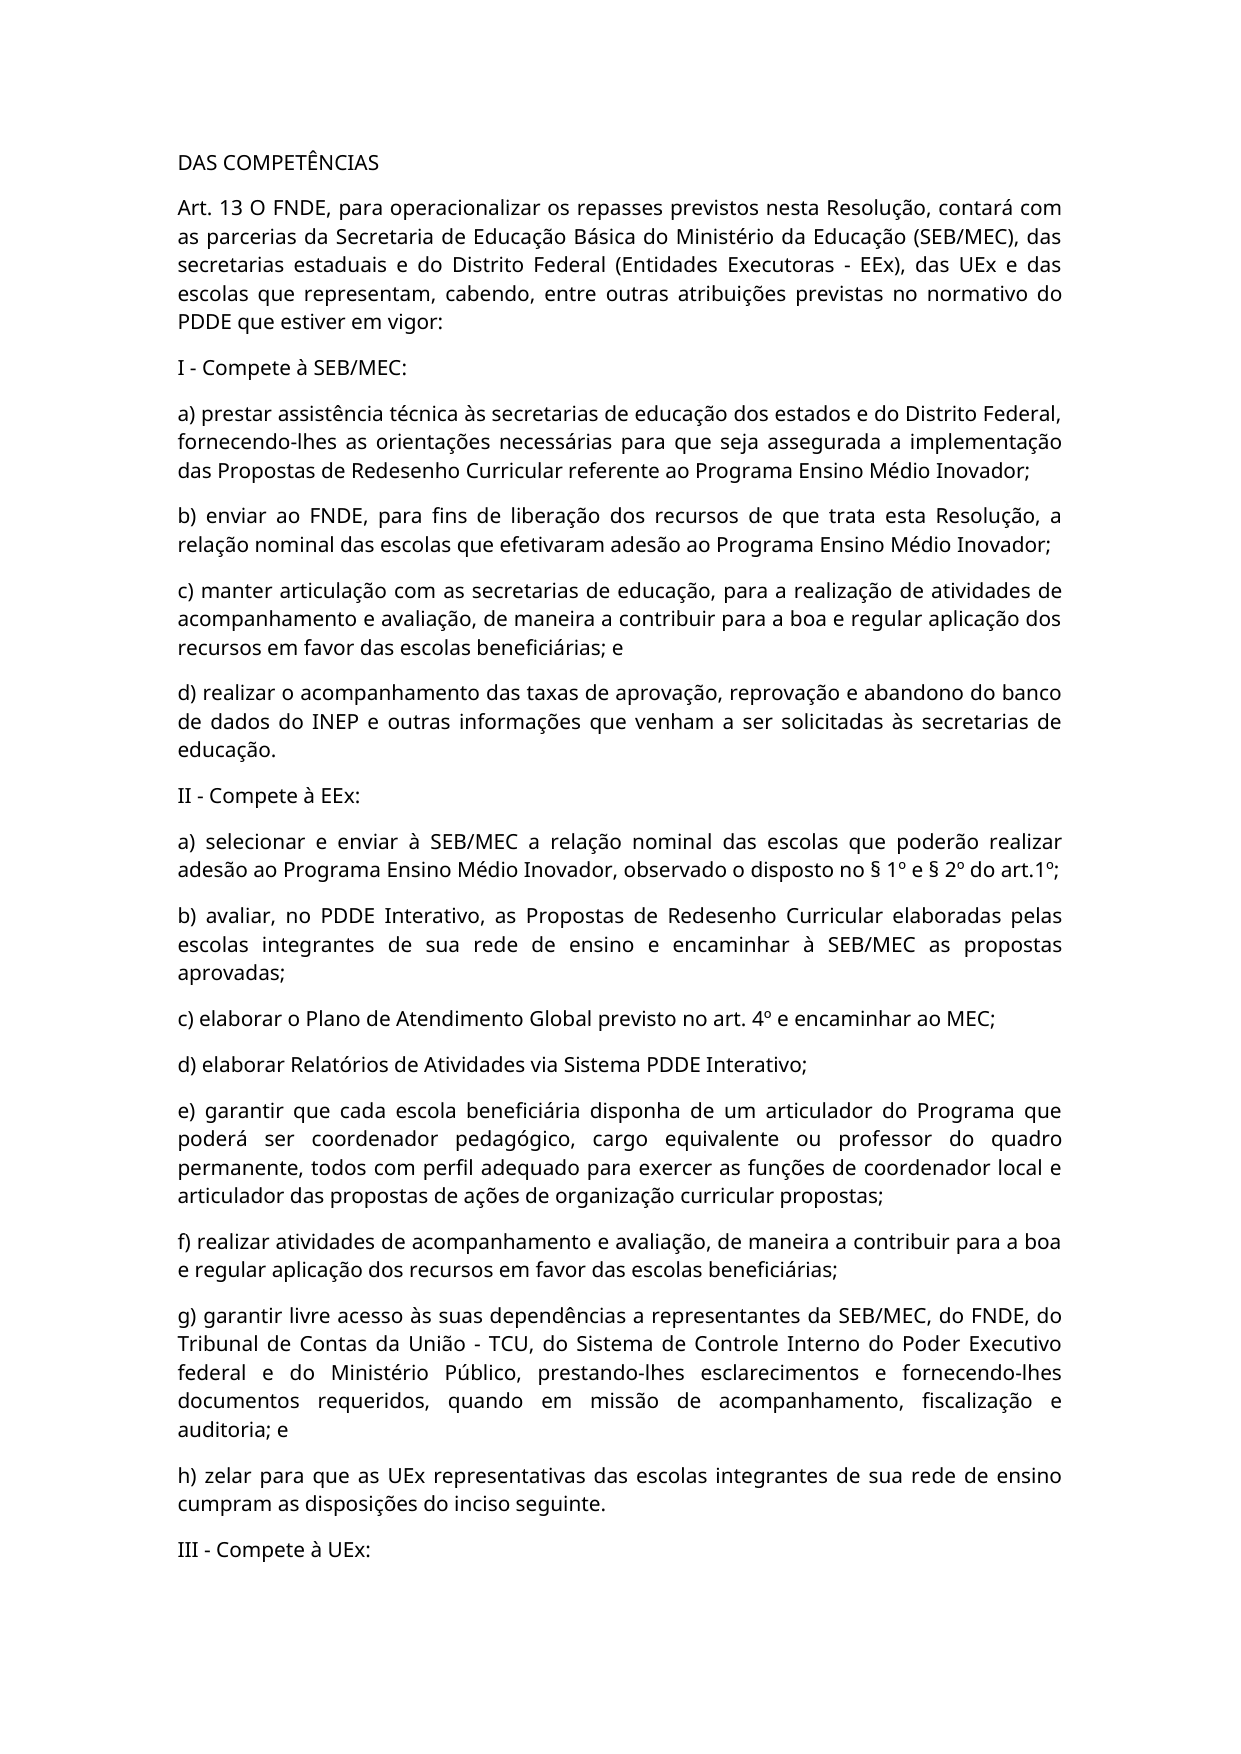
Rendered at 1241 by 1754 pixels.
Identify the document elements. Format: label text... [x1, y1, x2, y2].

text c) elaborar o Plano de Atendimento Global previsto no art. 4º e encaminhar ao MEC; [177, 1004, 1063, 1032]
text b) avaliar, no PDDE Interativo, as Propostas de Redesenho Curricular elaboradas pelas escolas integrantes de sua rede de ensino e encaminhar à SEB/MEC as propostas aprovadas; [177, 901, 1063, 987]
text DAS COMPETÊNCIAS [177, 148, 1063, 176]
text I - Compete à SEB/MEC: [177, 353, 1063, 381]
text d) elaborar Relatórios de Atividades via Sistema PDDE Interativo; [177, 1050, 1063, 1078]
text Art. 13 O FNDE, para operacionalizar os repasses previstos nesta Resolução, contará com as parcerias da Secretaria de Educação Básica do Ministério da Educação (SEB/MEC), das secretarias estaduais e do Distrito Federal (Entidades Executoras - EEx), das UEx e das escolas que representam, cabendo, entre outras atribuições previstas no normativo do PDDE que estiver em vigor: [177, 193, 1063, 336]
text d) realizar o acompanhamento das taxas de aprovação, reprovação e abandono do banco de dados do INEP e outras informações que venham a ser solicitadas às secretarias de educação. [177, 678, 1063, 764]
text II - Compete à EEx: [177, 781, 1063, 810]
text g) garantir livre acesso às suas dependências a representantes da SEB/MEC, do FNDE, do Tribunal de Contas da União - TCU, do Sistema de Controle Interno do Poder Executivo federal e do Ministério Público, prestando-lhes esclarecimentos e fornecendo-lhes documentos requeridos, quando em missão de acompanhamento, fiscalização e auditoria; e [177, 1301, 1063, 1443]
text e) garantir que cada escola beneficiária disponha de um articulador do Programa que poderá ser coordenador pedagógico, cargo equivalente ou professor do quadro permanente, todos com perfil adequado para exercer as funções de coordenador local e articulador das propostas de ações de organização curricular propostas; [177, 1096, 1063, 1209]
text b) enviar ao FNDE, para fins de liberação dos recursos de que trata esta Resolução, a relação nominal das escolas que efetivaram adesão ao Programa Ensino Médio Inovador; [177, 502, 1063, 558]
text h) zelar para que as UEx representativas das escolas integrantes de sua rede de ensino cumpram as disposições do inciso seguinte. [177, 1461, 1063, 1518]
text III - Compete à UEx: [177, 1535, 1063, 1563]
text a) selecionar e enviar à SEB/MEC a relação nominal das escolas que poderão realizar adesão ao Programa Ensino Médio Inovador, observado o disposto no § 1º e § 2º do art.1º; [177, 827, 1063, 884]
text f) realizar atividades de acompanhamento e avaliação, de maneira a contribuir para a boa e regular aplicação dos recursos em favor das escolas beneficiárias; [177, 1227, 1063, 1284]
text a) prestar assistência técnica às secretarias de educação dos estados e do Distrito Federal, fornecendo-lhes as orientações necessárias para que seja assegurada a implementação das Propostas de Redesenho Curricular referente ao Programa Ensino Médio Inovador; [177, 399, 1063, 484]
text c) manter articulação com as secretarias de educação, para a realização de atividades de acompanhamento e avaliação, de maneira a contribuir para a boa e regular aplicação dos recursos em favor das escolas beneficiárias; e [177, 576, 1063, 661]
